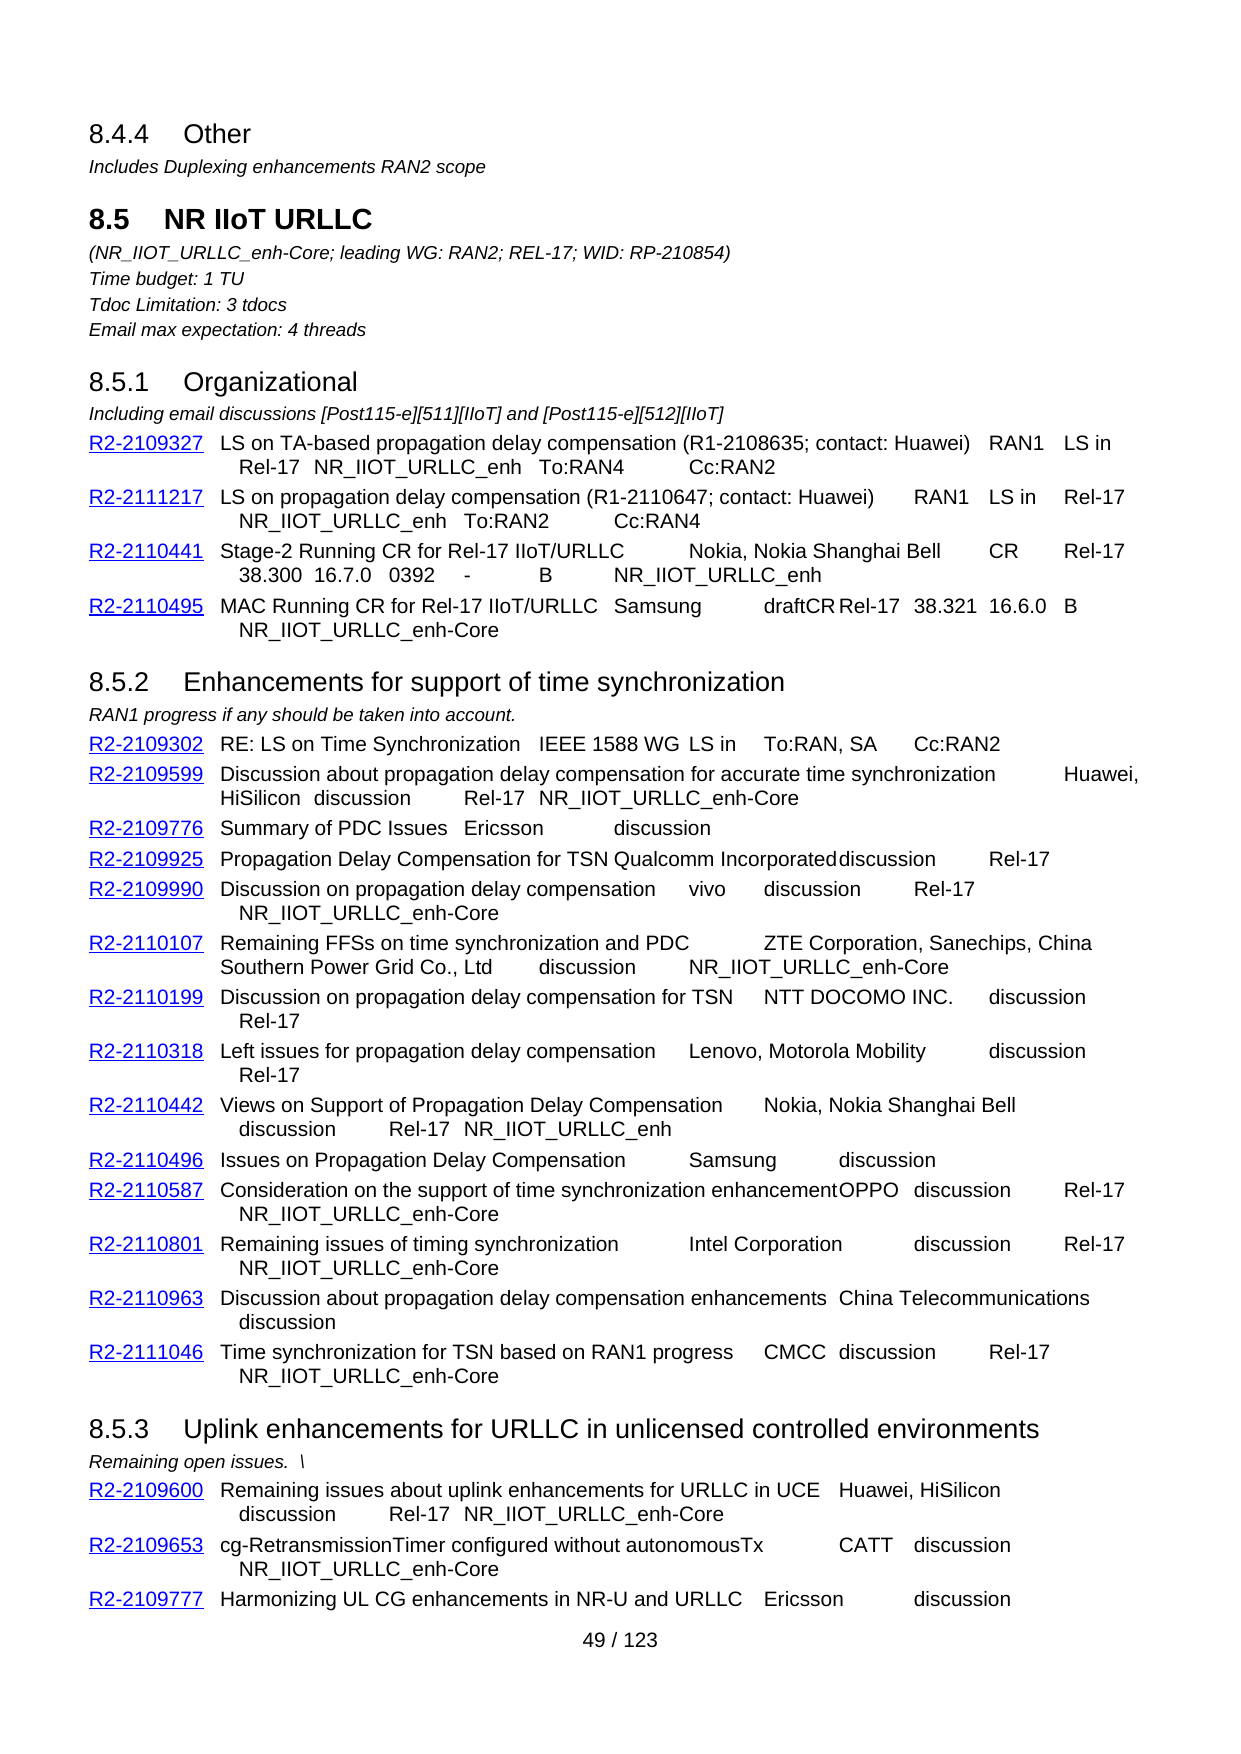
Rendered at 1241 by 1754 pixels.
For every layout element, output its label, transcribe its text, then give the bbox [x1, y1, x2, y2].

title R2-2109327 LS on TA-based propagation delay compensation (R1-2108635; contact: Huawei) RAN1 LS in Rel-17 NR_IIOT_URLLC_enh To:RAN4 Cc:RAN2 [89, 431, 1152, 479]
title R2-2109925 Propagation Delay Compensation for TSN Qualcomm Incorporated discussion Rel-17 [89, 846, 1152, 870]
title R2-2110441 Stage-2 Running CR for Rel-17 IIoT/URLLC Nokia, Nokia Shanghai Bell CR Rel-17 38.300 16.7.0 0392 - B NR_IIOT_URLLC_enh [89, 539, 1152, 587]
title R2-2109777 Harmonizing UL CG enhancements in NR-U and URLLC Ericsson discussion [89, 1587, 1152, 1611]
title R2-2111046 Time synchronization for TSN based on RAN1 progress CMCC discussion Rel-17 NR_IIOT_URLLC_enh-Core [89, 1340, 1152, 1388]
text Tdoc Limitation: 3 tdocs [89, 293, 1152, 315]
text (NR_IIOT_URLLC_enh-Core; leading WG: RAN2; REL-17; WID: RP-210854) [89, 242, 1152, 263]
title R2-2110107 Remaining FFSs on time synchronization and PDC ZTE Corporation, Sanechips, China Southern Power Grid Co., Ltd discussion NR_IIOT_URLLC_enh-Core [89, 931, 1152, 979]
subtitle 8.5 NR IIoT URLLC [89, 202, 1152, 236]
subtitle 8.5.2 Enhancements for support of time synchronization [89, 666, 1152, 698]
text Includes Duplexing enhancements RAN2 scope [89, 156, 1152, 177]
title R2-2110801 Remaining issues of timing synchronization Intel Corporation discussion Rel-17 NR_IIOT_URLLC_enh-Core [89, 1232, 1152, 1280]
title R2-2109599 Discussion about propagation delay compensation for accurate time synchronization Huawei, HiSilicon discussion Rel-17 NR_IIOT_URLLC_enh-Core [89, 762, 1152, 810]
title R2-2110442 Views on Support of Propagation Delay Compensation Nokia, Nokia Shanghai Bell discussion Rel-17 NR_IIOT_URLLC_enh [89, 1093, 1152, 1141]
title R2-2110318 Left issues for propagation delay compensation Lenovo, Motorola Mobility discussion Rel-17 [89, 1039, 1152, 1087]
title R2-2110587 Consideration on the support of time synchronization enhancement OPPO discussion Rel-17 NR_IIOT_URLLC_enh-Core [89, 1178, 1152, 1226]
subtitle 8.5.3 Uplink enhancements for URLLC in unlicensed controlled environments [89, 1413, 1152, 1444]
title R2-2109990 Discussion on propagation delay compensation vivo discussion Rel-17 NR_IIOT_URLLC_enh-Core [89, 877, 1152, 924]
title R2-2109302 RE: LS on Time Synchronization IEEE 1588 WG LS in To:RAN, SA Cc:RAN2 [89, 732, 1152, 756]
text RAN1 progress if any should be taken into account. [89, 704, 1152, 726]
text Time budget: 1 TU [89, 268, 1152, 289]
title R2-2109653 cg-RetransmissionTimer configured without autonomousTx CATT discussion NR_IIOT_URLLC_enh-Core [89, 1532, 1152, 1580]
subtitle 8.4.4 Other [89, 118, 1152, 149]
text Including email discussions [Post115-e][511][IIoT] and [Post115-e][512][IIoT] [89, 403, 1152, 425]
title R2-2110963 Discussion about propagation delay compensation enhancements China Telecommunications discussion [89, 1286, 1152, 1334]
title R2-2109600 Remaining issues about uplink enhancements for URLLC in UCE Huawei, HiSilicon discussion Rel-17 NR_IIOT_URLLC_enh-Core [89, 1478, 1152, 1526]
title R2-2110495 MAC Running CR for Rel-17 IIoT/URLLC Samsung draftCR Rel-17 38.321 16.6.0 B NR_IIOT_URLLC_enh-Core [89, 593, 1152, 641]
title R2-2110199 Discussion on propagation delay compensation for TSN NTT DOCOMO INC. discussion Rel-17 [89, 985, 1152, 1033]
title R2-2110496 Issues on Propagation Delay Compensation Samsung discussion [89, 1147, 1152, 1171]
subtitle 8.5.1 Organizational [89, 366, 1152, 397]
title R2-2109776 Summary of PDC Issues Ericsson discussion [89, 816, 1152, 840]
text Email max expectation: 4 threads [89, 319, 1152, 341]
text Remaining open issues. \ [89, 1451, 1152, 1472]
title R2-2111217 LS on propagation delay compensation (R1-2110647; contact: Huawei) RAN1 LS in Rel-17 NR_IIOT_URLLC_enh To:RAN2 Cc:RAN4 [89, 485, 1152, 533]
